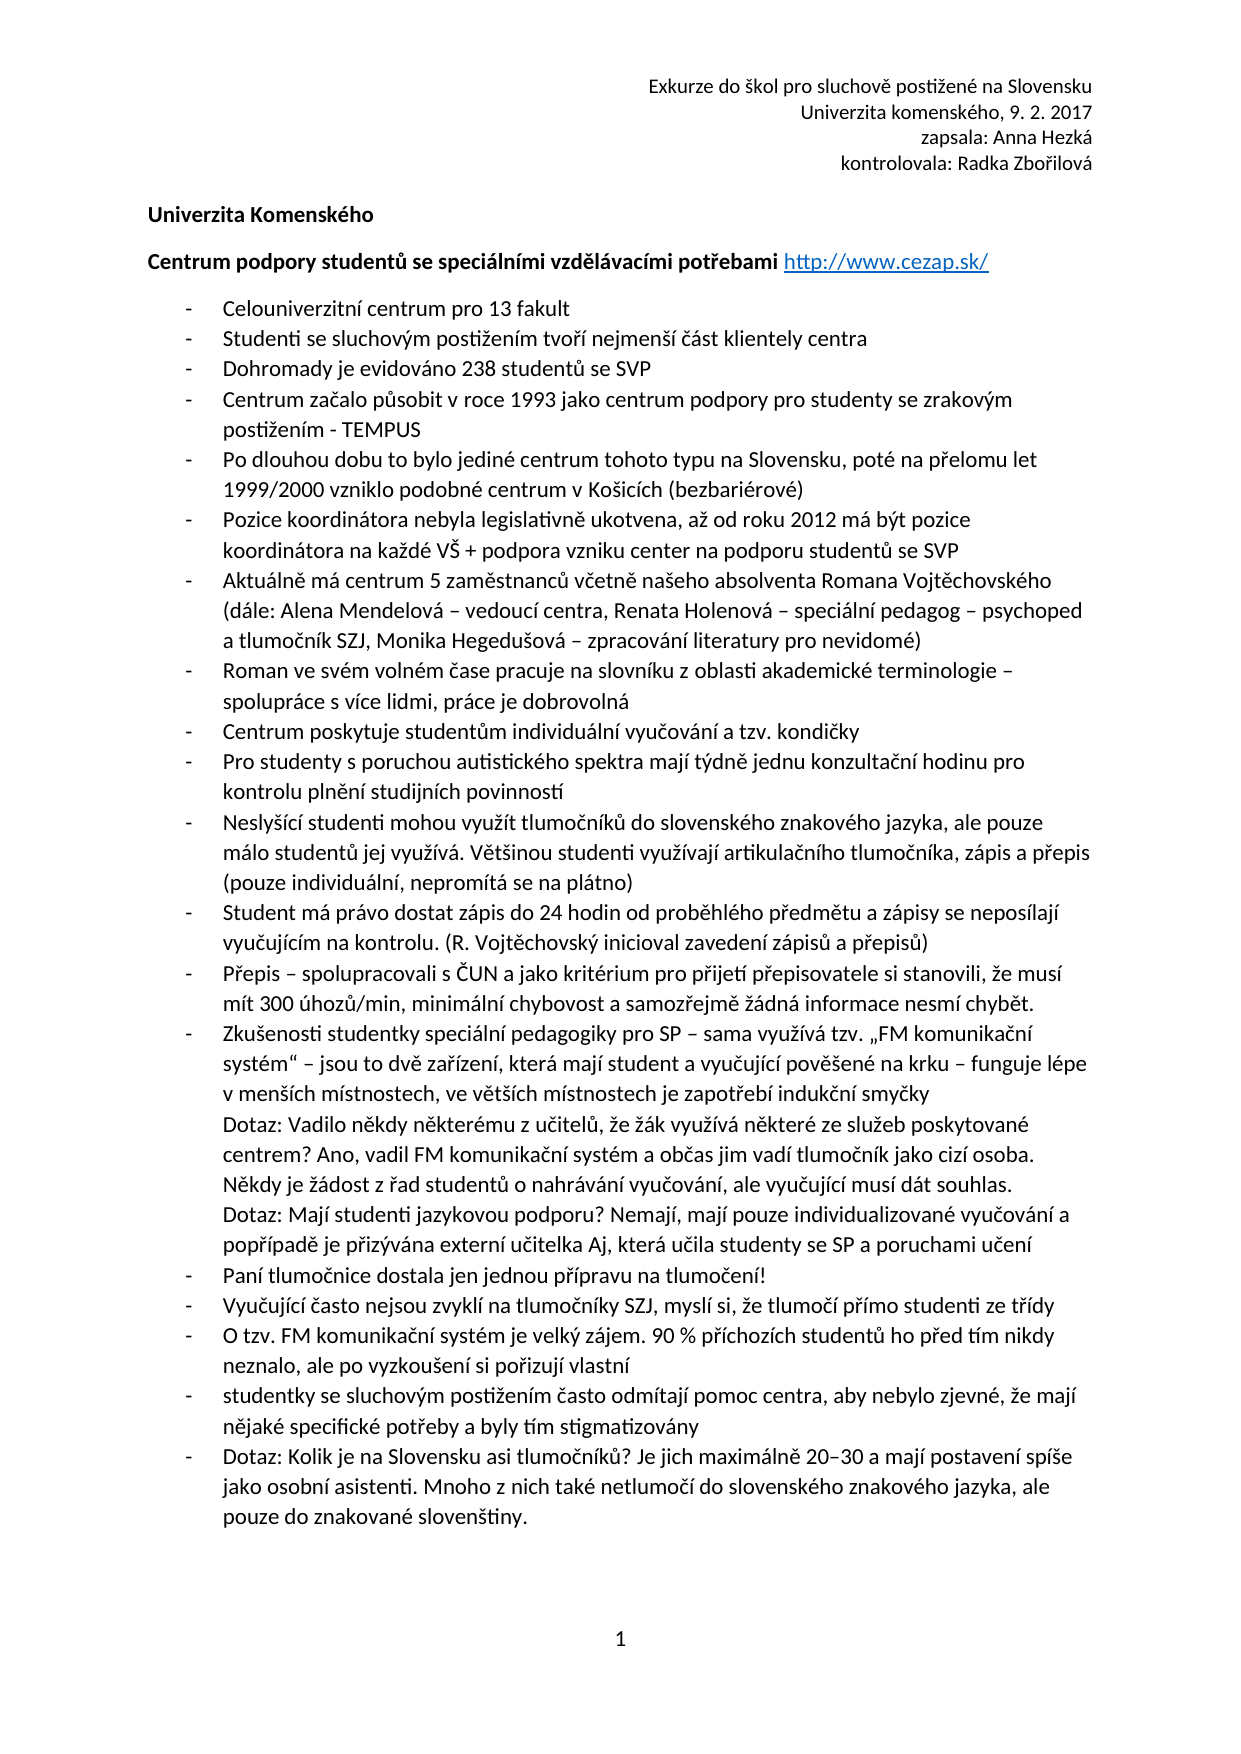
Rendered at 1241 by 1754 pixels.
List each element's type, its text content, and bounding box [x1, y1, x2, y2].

list Vyučující často nejsou zvyklí na tlumočníky SZJ, myslí si, že tlumočí přímo studenti ze třídy [185, 1291, 1093, 1319]
list Zkušenosti studentky speciální pedagogiky pro SP – sama využívá tzv. „FM komunikační systém“ – jsou to dvě zařízení, která mají student a vyučující pověšené na krku – funguje lépe v menších místnostech, ve větších místnostech je zapotřebí indukční smyčky [185, 1019, 1093, 1108]
list Dotaz: Mají studenti jazykovou podporu? Nemají, mají pouze individualizované vyučování a popřípadě je přizývána externí učitelka Aj, která učila studenty se SP a poruchami učení [223, 1200, 1093, 1259]
list Studenti se sluchovým postižením tvoří nejmenší část klientely centra [185, 324, 1093, 352]
list Celouniverzitní centrum pro 13 fakult [185, 294, 1093, 322]
list Dohromady je evidováno 238 studentů se SVP [185, 354, 1093, 383]
list Roman ve svém volném čase pracuje na slovníku z oblasti akademické terminologie – spolupráce s více lidmi, práce je dobrovolná [185, 657, 1093, 715]
list Přepis – spolupracovali s ČUN a jako kritérium pro přijetí přepisovatele si stanovili, že musí mít 300 úhozů/min, minimální chybovost a samozřejmě žádná informace nesmí chybět. [185, 959, 1093, 1017]
list Po dlouhou dobu to bylo jediné centrum tohoto typu na Slovensku, poté na přelomu let 1999/2000 vzniklo podobné centrum v Košicích (bezbariérové) [185, 445, 1093, 503]
text Centrum podpory studentů se speciálními vzdělávacími potřebami http://www.cezap.sk/ [148, 247, 1093, 275]
list Paní tlumočnice dostala jen jednou přípravu na tlumočení! [185, 1261, 1093, 1289]
list Dotaz: Kolik je na Slovensku asi tlumočníků? Je jich maximálně 20–30 a mají postavení spíše jako osobní asistenti. Mnoho z nich také netlumočí do slovenského znakového jazyka, ale pouze do znakované slovenštiny. [185, 1442, 1093, 1531]
list Centrum poskytuje studentům individuální vyučování a tzv. kondičky [185, 717, 1093, 745]
list Aktuálně má centrum 5 zaměstnanců včetně našeho absolventa Romana Vojtěchovského (dále: Alena Mendelová – vedoucí centra, Renata Holenová – speciální pedagog – psychoped a tlumočník SZJ, Monika Hegedušová – zpracování literatury pro nevidomé) [185, 566, 1093, 654]
list Pozice koordinátora nebyla legislativně ukotvena, až od roku 2012 má být pozice koordinátora na každé VŠ + podpora vzniku center na podporu studentů se SVP [185, 506, 1093, 564]
list Centrum začalo působit v roce 1993 jako centrum podpory pro studenty se zrakovým postižením - TEMPUS [185, 385, 1093, 443]
list studentky se sluchovým postižením často odmítají pomoc centra, aby nebylo zjevné, že mají nějaké specifické potřeby a byly tím stigmatizovány [185, 1382, 1093, 1440]
list Dotaz: Vadilo někdy některému z učitelů, že žák využívá některé ze služeb poskytované centrem? Ano, vadil FM komunikační systém a občas jim vadí tlumočník jako cizí osoba. Někdy je žádost z řad studentů o nahrávání vyučování, ale vyučující musí dát souhlas. [223, 1110, 1093, 1198]
list Pro studenty s poruchou autistického spektra mají týdně jednu konzultační hodinu pro kontrolu plnění studijních povinností [185, 747, 1093, 806]
list Neslyšící studenti mohou využít tlumočníků do slovenského znakového jazyka, ale pouze málo studentů jej využívá. Většinou studenti využívají artikulačního tlumočníka, zápis a přepis (pouze individuální, nepromítá se na plátno) [185, 808, 1093, 896]
text Univerzita Komenského [148, 200, 1093, 228]
list O tzv. FM komunikační systém je velký zájem. 90 % příchozích studentů ho před tím nikdy neznalo, ale po vyzkoušení si pořizují vlastní [185, 1321, 1093, 1379]
list Student má právo dostat zápis do 24 hodin od proběhlého předmětu a zápisy se neposílají vyučujícím na kontrolu. (R. Vojtěchovský inicioval zavedení zápisů a přepisů) [185, 898, 1093, 957]
